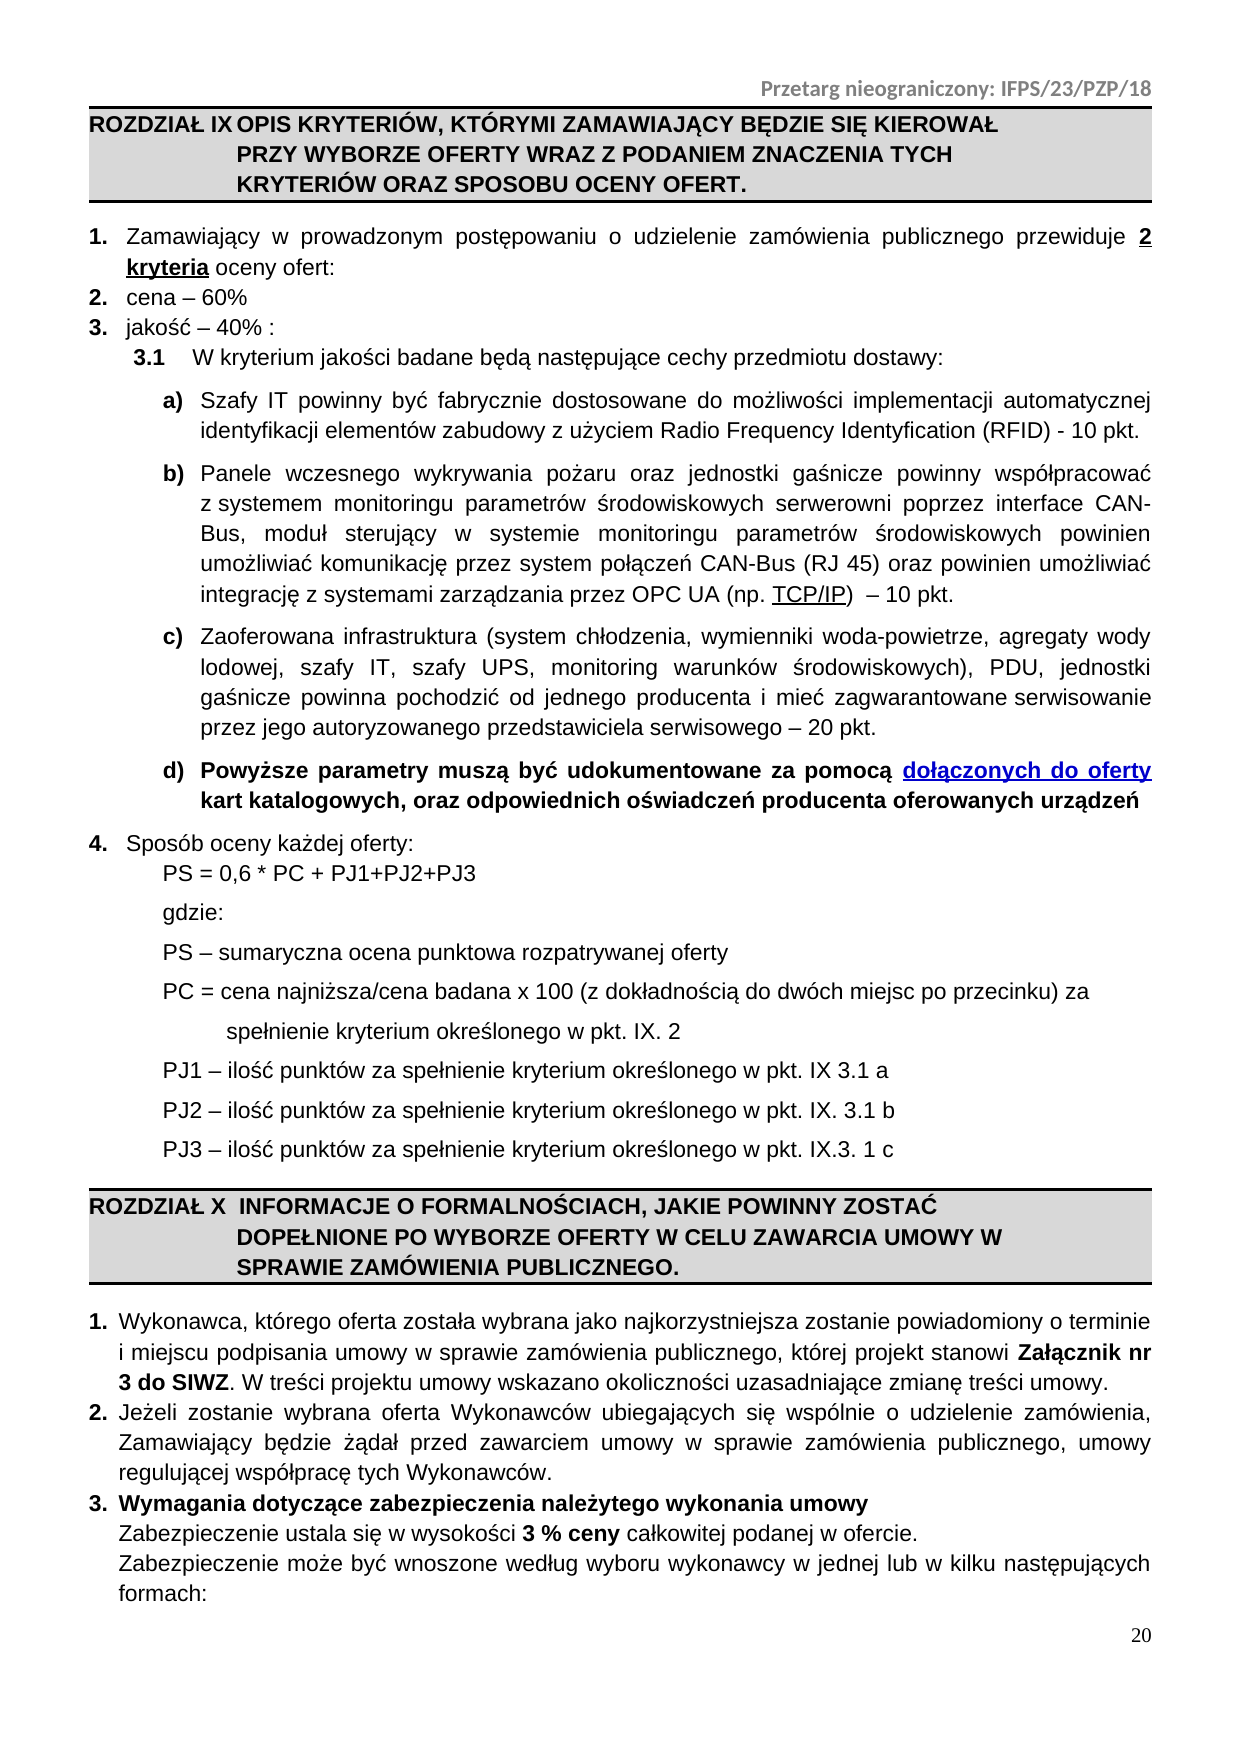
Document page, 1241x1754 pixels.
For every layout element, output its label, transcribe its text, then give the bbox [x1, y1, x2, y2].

text PS – sumaryczna ocena punktowa rozpatrywanej oferty [89, 939, 1152, 965]
text KRYTERIÓW ORAZ SPOSOBU OCENY OFERT. [89, 166, 1152, 200]
list Powyższe parametry muszą być udokumentowane za pomocą dołączonych do oferty kart katalogowych, oraz odpowiednich oświadczeń producenta oferowanych urządzeń [163, 757, 1152, 813]
list Wymagania dotyczące zabezpieczenia należytego wykonania umowy [89, 1489, 1152, 1516]
list Panele wczesnego wykrywania pożaru oraz jednostki gaśnicze powinny współpracować z systemem monitoringu parametrów środowiskowych serwerowni poprzez interface CAN-Bus, moduł sterujący w systemie monitoringu parametrów środowiskowych powinien umożliwiać komunikację przez system połączeń CAN-Bus (RJ 45) oraz powinien umożliwiać integrację z systemami zarządzania przez OPC UA (np. TCP/IP) – 10 pkt. [163, 460, 1152, 607]
list Zaoferowana infrastruktura (system chłodzenia, wymienniki woda-powietrze, agregaty wody lodowej, szafy IT, szafy UPS, monitoring warunków środowiskowych), PDU, jednostki gaśnicze powinna pochodzić od jednego producenta i mieć zagwarantowane serwisowanie przez jego autoryzowanego przedstawiciela serwisowego – 20 pkt. [163, 623, 1152, 740]
text SPRAWIE ZAMÓWIENIA PUBLICZNEGO. [89, 1248, 1152, 1282]
list Zamawiający w prowadzonym postępowaniu o udzielenie zamówienia publicznego przewiduje 2 kryteria oceny ofert: [89, 223, 1152, 280]
text Zabezpieczenie ustala się w wysokości 3 % ceny całkowitej podanej w ofercie. [118, 1520, 1152, 1546]
text PJ3 – ilość punktów za spełnienie kryterium określonego w pkt. IX.3. 1 c [89, 1136, 1152, 1162]
text PJ1 – ilość punktów za spełnienie kryterium określonego w pkt. IX 3.1 a [89, 1057, 1152, 1083]
list Szafy IT powinny być fabrycznie dostosowane do możliwości implementacji automatycznej identyfikacji elementów zabudowy z użyciem Radio Frequency Identyfication (RFID) - 10 pkt. [163, 387, 1152, 443]
text PJ2 – ilość punktów za spełnienie kryterium określonego w pkt. IX. 3.1 b [89, 1097, 1152, 1123]
list Sposób oceny każdej oferty: [89, 829, 1152, 856]
text DOPEŁNIONE PO WYBORZE OFERTY W CELU ZAWARCIA UMOWY W [89, 1218, 1152, 1248]
text Zabezpieczenie może być wnoszone według wyboru wykonawcy w jednej lub w kilku następujących formach: [118, 1550, 1152, 1607]
list Jeżeli zostanie wybrana oferta Wykonawców ubiegających się wspólnie o udzielenie zamówienia, Zamawiający będzie żądał przed zawarciem umowy w sprawie zamówienia publicznego, umowy regulującej współpracę tych Wykonawców. [89, 1399, 1152, 1486]
list Wykonawca, którego oferta została wybrana jako najkorzystniejsza zostanie powiadomiony o terminie i miejscu podpisania umowy w sprawie zamówienia publicznego, której projekt stanowi Załącznik nr 3 do SIWZ. W treści projektu umowy wskazano okoliczności uzasadniające zmianę treści umowy. [89, 1308, 1152, 1395]
text ROZDZIAŁ IX OPIS KRYTERIÓW, KTÓRYMI ZAMAWIAJĄCY BĘDZIE SIĘ KIEROWAŁ [89, 109, 1152, 136]
text PS = 0,6 * PC + PJ1+PJ2+PJ3 [89, 860, 1152, 886]
list cena – 60% [89, 284, 1152, 310]
list W kryterium jakości badane będą następujące cechy przedmiotu dostawy: [126, 344, 1152, 370]
text PC = cena najniższa/cena badana x 100 (z dokładnością do dwóch miejsc po przecinku) za spełnienie kryterium określonego w pkt. IX. 2 [89, 978, 1152, 1044]
text gdzie: [89, 899, 1152, 926]
text PRZY WYBORZE OFERTY WRAZ Z PODANIEM ZNACZENIA TYCH [89, 136, 1152, 166]
list jakość – 40% : [89, 314, 1152, 340]
text ROZDZIAŁ X INFORMACJE O FORMALNOŚCIACH, JAKIE POWINNY ZOSTAĆ [89, 1191, 1152, 1218]
